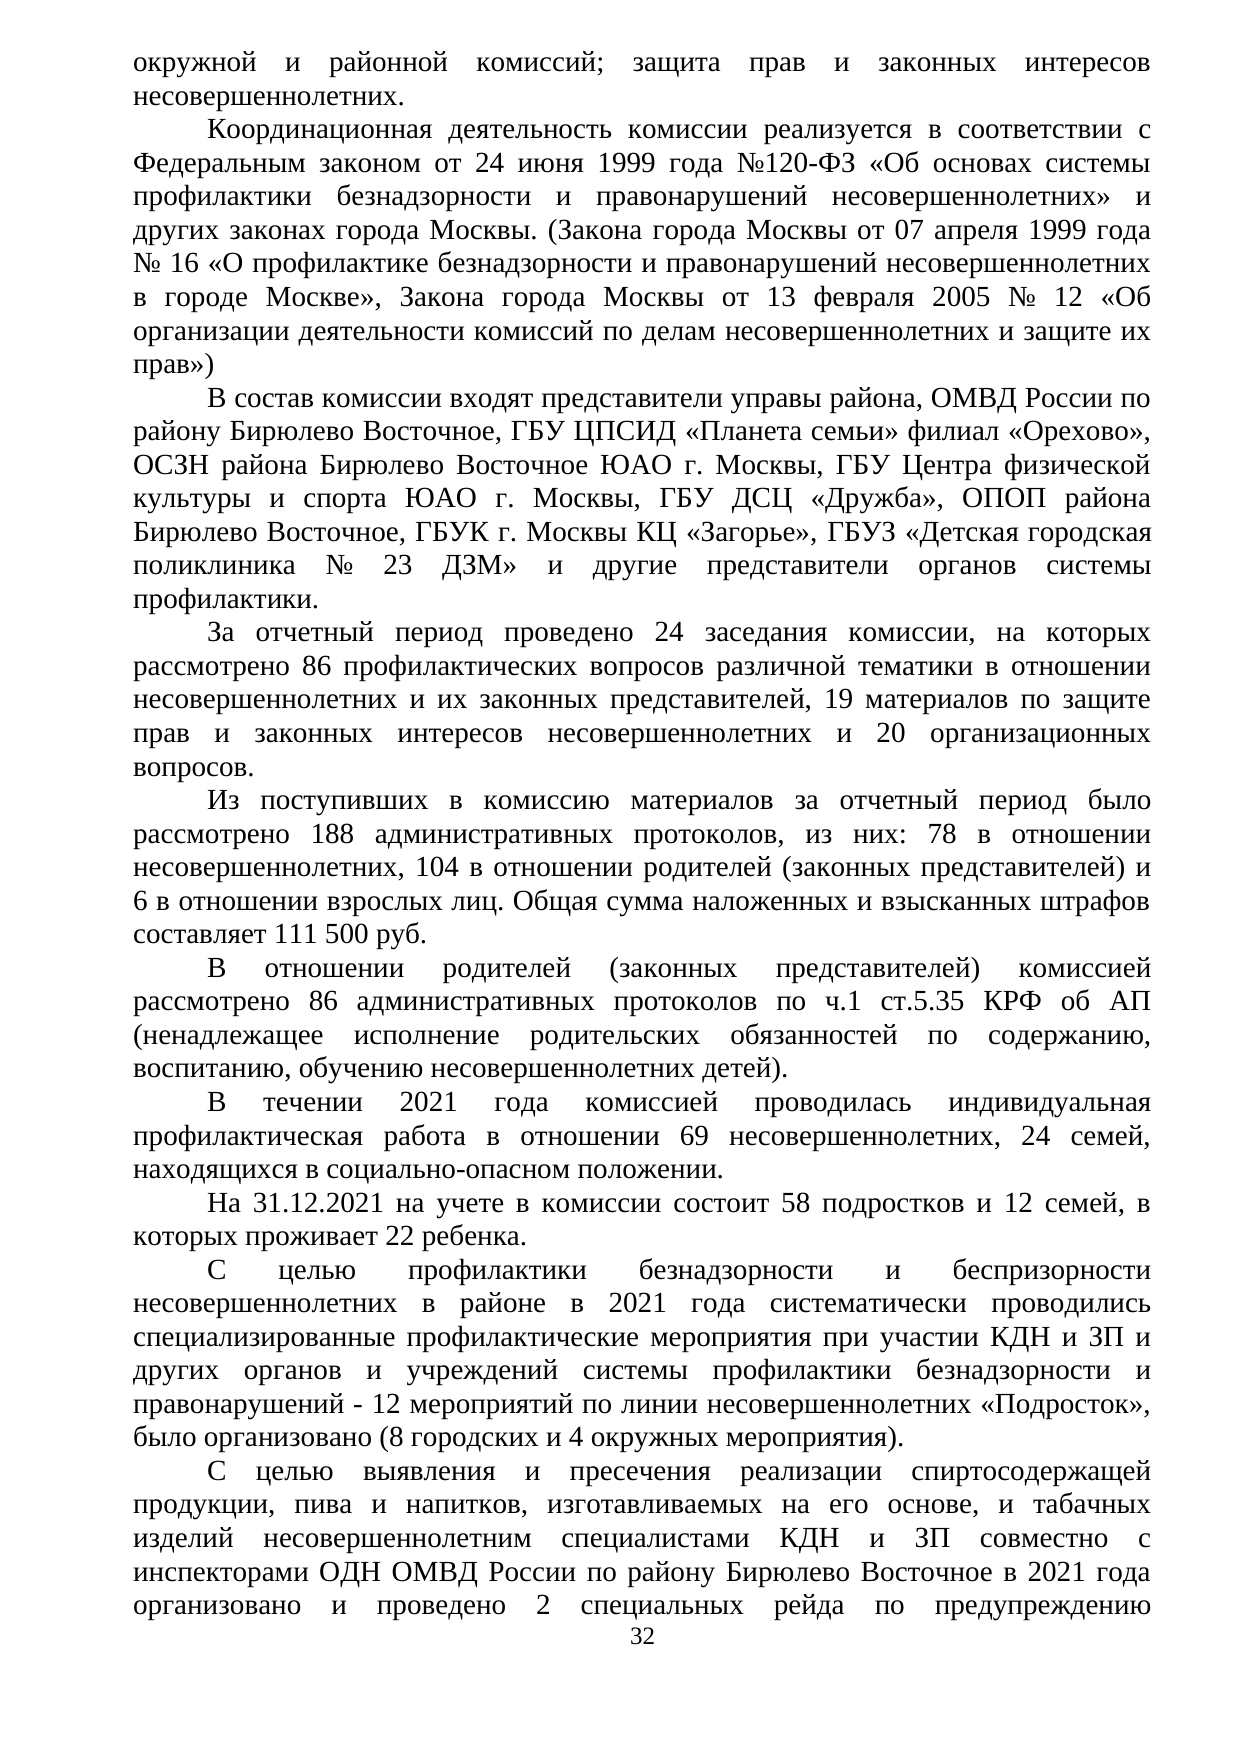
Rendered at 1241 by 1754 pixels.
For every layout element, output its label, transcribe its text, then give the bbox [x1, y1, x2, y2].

text За отчетный период проведено 24 заседания комиссии, на которых рассмотрено 86 профилактических вопросов различной тематики в отношении несовершеннолетних и их законных представителей, 19 материалов по защите прав и законных интересов несовершеннолетних и 20 организационных вопросов. [133, 614, 1152, 782]
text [133, 44, 1152, 111]
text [133, 1453, 1152, 1621]
text На 31.12.2021 на учете в комиссии состоит 58 подростков и 12 семей, в которых проживает 22 ребенка. [133, 1185, 1152, 1252]
text В течении 2021 года комиссией проводилась индивидуальная профилактическая работа в отношении 69 несовершеннолетних, 24 семей, находящихся в социально-опасном положении. [133, 1084, 1152, 1185]
text В состав комиссии входят представители управы района, ОМВД России по району Бирюлево Восточное, ГБУ ЦПСИД «Планета семьи» филиал «Орехово», ОСЗН района Бирюлево Восточное ЮАО г. Москвы, ГБУ Центра физической культуры и спорта ЮАО г. Москвы, ГБУ ДСЦ «Дружба», ОПОП района Бирюлево Восточное, ГБУК г. Москвы КЦ «Загорье», ГБУЗ «Детская городская поликлиника № 23 ДЗМ» и другие представители органов системы профилактики. [133, 380, 1152, 614]
text Координационная деятельность комиссии реализуется в соответствии с Федеральным законом от 24 июня 1999 года №120-ФЗ «Об основах системы профилактики безнадзорности и правонарушений несовершеннолетних» и других законах города Москвы. (Закона города Москвы от 07 апреля 1999 года № 16 «О профилактике безнадзорности и правонарушений несовершеннолетних в городе Москве», Закона города Москвы от 13 февраля 2005 № 12 «Об организации деятельности комиссий по делам несовершеннолетних и защите их прав») [133, 111, 1152, 380]
text Из поступивших в комиссию материалов за отчетный период было рассмотрено 188 административных протоколов, из них: 78 в отношении несовершеннолетних, 104 в отношении родителей (законных представителей) и 6 в отношении взрослых лиц. Общая сумма наложенных и взысканных штрафов составляет 111 500 руб. [133, 782, 1152, 950]
text С целью профилактики безнадзорности и беспризорности несовершеннолетних в районе в 2021 года систематически проводились специализированные профилактические мероприятия при участии КДН и ЗП и других органов и учреждений системы профилактики безнадзорности и правонарушений - 12 мероприятий по линии несовершеннолетних «Подросток», было организовано (8 городских и 4 окружных мероприятия). [133, 1252, 1152, 1453]
text В отношении родителей (законных представителей) комиссией рассмотрено 86 административных протоколов по ч.1 ст.5.35 КРФ об АП (ненадлежащее исполнение родительских обязанностей по содержанию, воспитанию, обучению несовершеннолетних детей). [133, 950, 1152, 1084]
